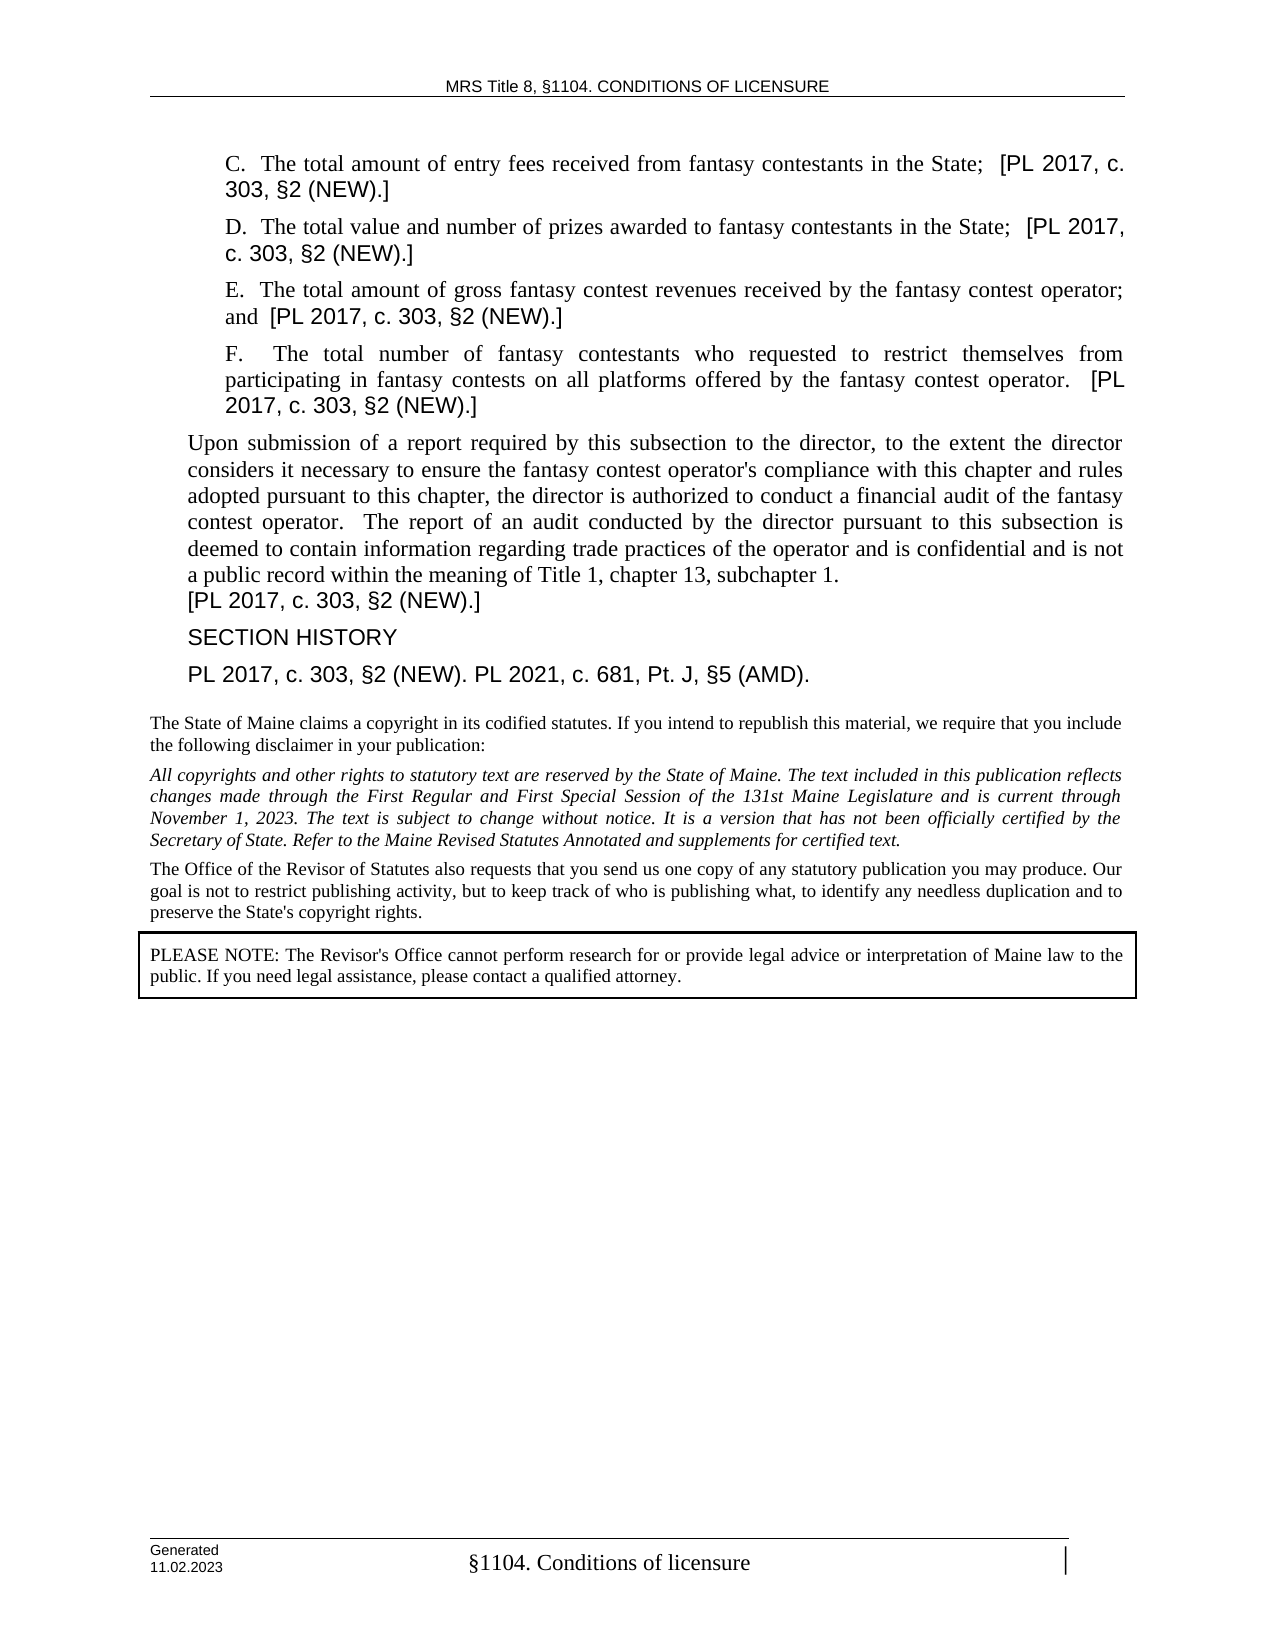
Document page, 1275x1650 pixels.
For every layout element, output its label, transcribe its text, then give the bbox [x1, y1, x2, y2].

text The State of Maine claims a copyright in its codified statutes. If you intend to republish this material, we require that you include the following disclaimer in your publication: [150, 712, 1125, 755]
text F. The total number of fantasy contestants who requested to restrict themselves from participating in fantasy contests on all platforms offered by the fantasy contest operator. [PL 2017, c. 303, §2 (NEW).] [225, 340, 1125, 419]
text D. The total value and number of prizes awarded to fantasy contestants in the State; [PL 2017, c. 303, §2 (NEW).] [225, 213, 1125, 266]
text SECTION HISTORY [187, 624, 1125, 651]
text PLEASE NOTE: The Revisor's Office cannot perform research for or provide legal advice or interpretation of Maine law to the public. If you need legal assistance, please contact a qualified attorney. [140, 934, 1135, 997]
text E. The total amount of gross fantasy contest revenues received by the fantasy contest operator; and [PL 2017, c. 303, §2 (NEW).] [225, 276, 1125, 329]
text PL 2017, c. 303, §2 (NEW). PL 2021, c. 681, Pt. J, §5 (AMD). [187, 661, 1125, 687]
text The Office of the Revisor of Statutes also requests that you send us one copy of any statutory publication you may produce. Our goal is not to restrict publishing activity, but to keep track of who is publishing what, to identify any needless duplication and to preserve the State's copyright rights. [150, 858, 1125, 923]
text Upon submission of a report required by this subsection to the director, to the extent the director considers it necessary to ensure the fantasy contest operator's compliance with this chapter and rules adopted pursuant to this chapter, the director is authorized to conduct a financial audit of the fantasy contest operator. The report of an audit conducted by the director pursuant to this subsection is deemed to contain information regarding trade practices of the operator and is confidential and is not a public record within the meaning of Title 1, chapter 13, subchapter 1. [187, 429, 1125, 587]
text [PL 2017, c. 303, §2 (NEW).] [187, 587, 1125, 614]
text C. The total amount of entry fees received from fantasy contestants in the State; [PL 2017, c. 303, §2 (NEW).] [225, 150, 1125, 203]
text All copyrights and other rights to statutory text are reserved by the State of Maine. The text included in this publication reflects changes made through the First Regular and First Special Session of the 131st Maine Legislature and is current through November 1, 2023 . The text is subject to change without notice. It is a version that has not been officially certified by the Secretary of State. Refer to the Maine Revised Statutes Annotated and supplements for certified text. [150, 764, 1125, 850]
